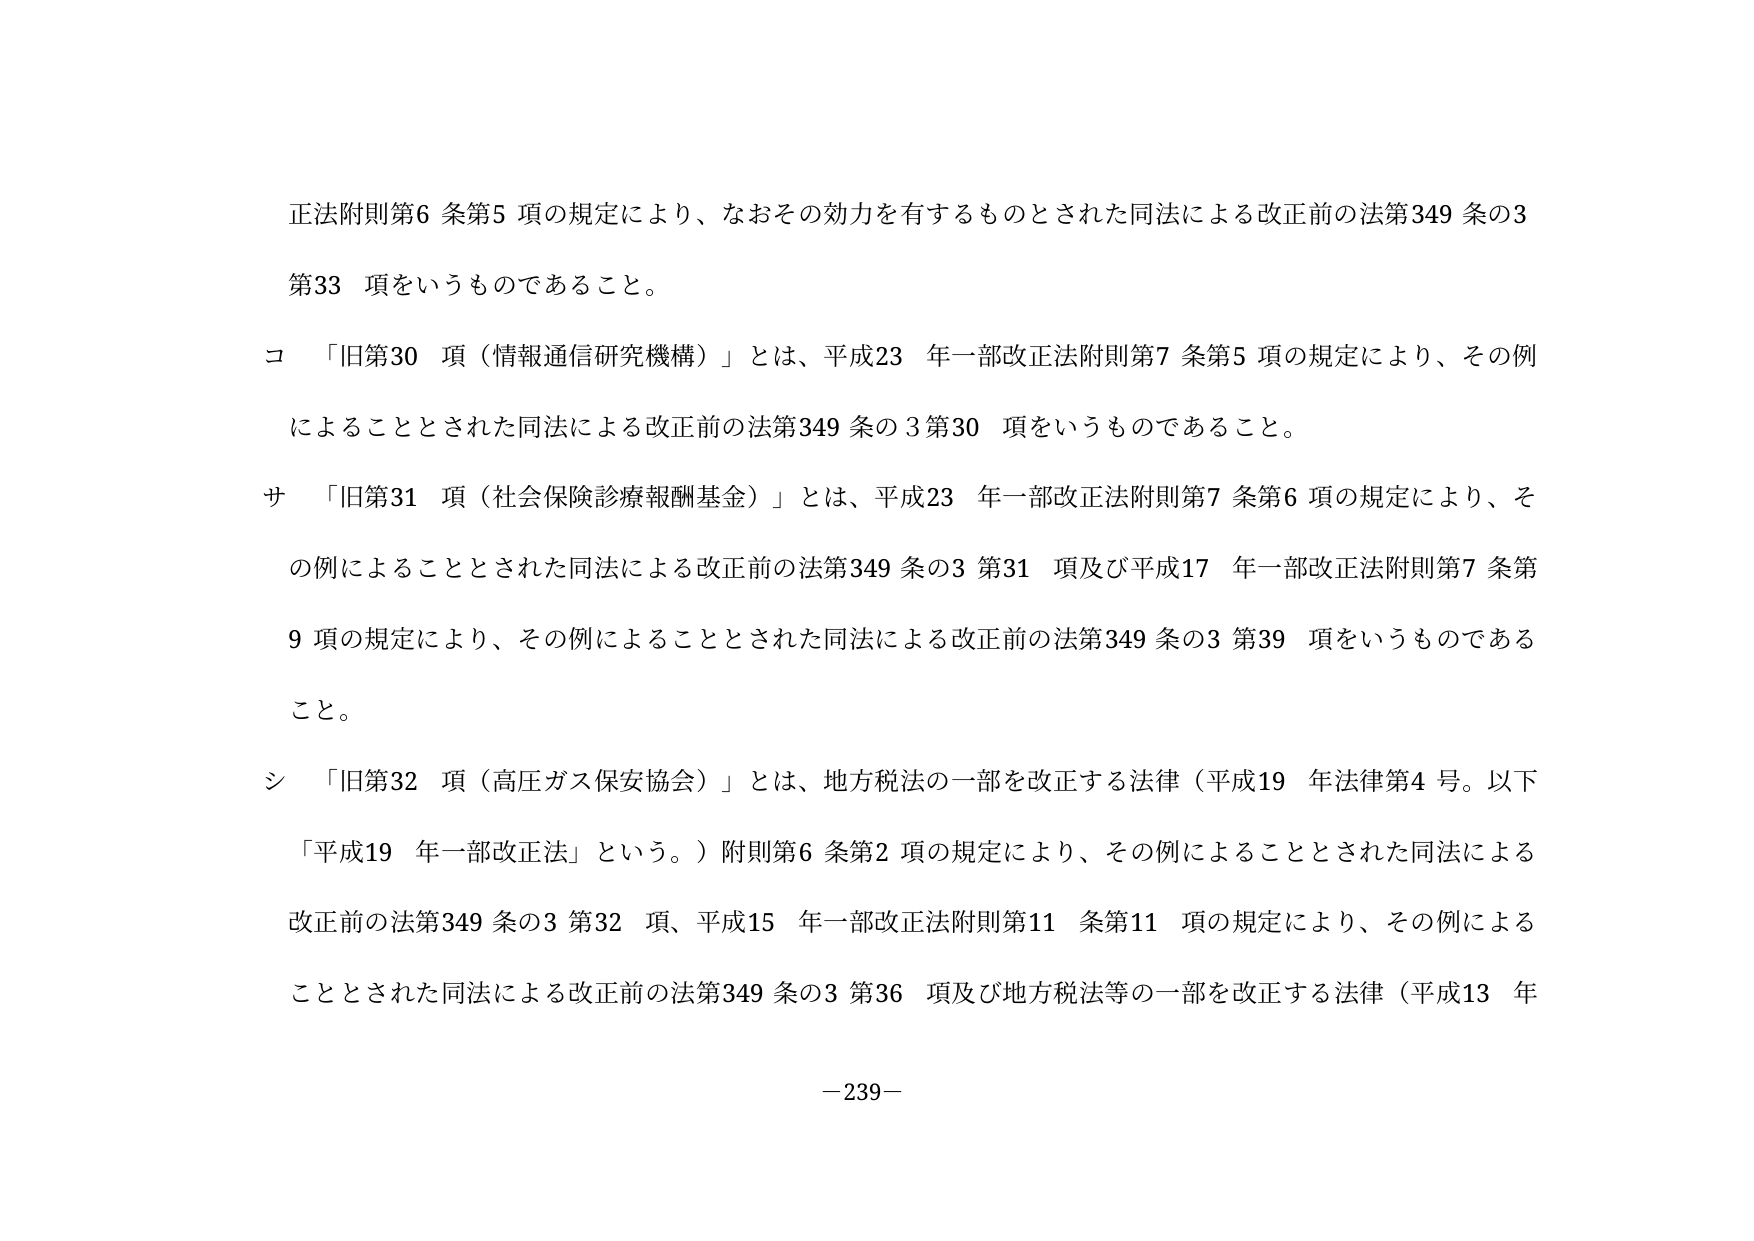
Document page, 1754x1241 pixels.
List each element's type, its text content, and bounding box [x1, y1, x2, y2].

text サ 「旧第31項（社会保険診療報酬基金）」とは、平成23年一部改正法附則第7条第6項の規定により、その例によることとされた同法による改正前の法第349条の3第31項及び平成17年一部改正法附則第7条第9項の規定により、その例によることとされた同法による改正前の法第349条の3第39項をいうものであること。 [253, 461, 1538, 744]
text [253, 177, 1538, 319]
text コ 「旧第30項（情報通信研究機構）」とは、平成23年一部改正法附則第7条第5項の規定により、その例によることとされた同法による改正前の法第349条の３第30項をいうものであること。 [253, 319, 1538, 461]
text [253, 744, 1538, 1027]
